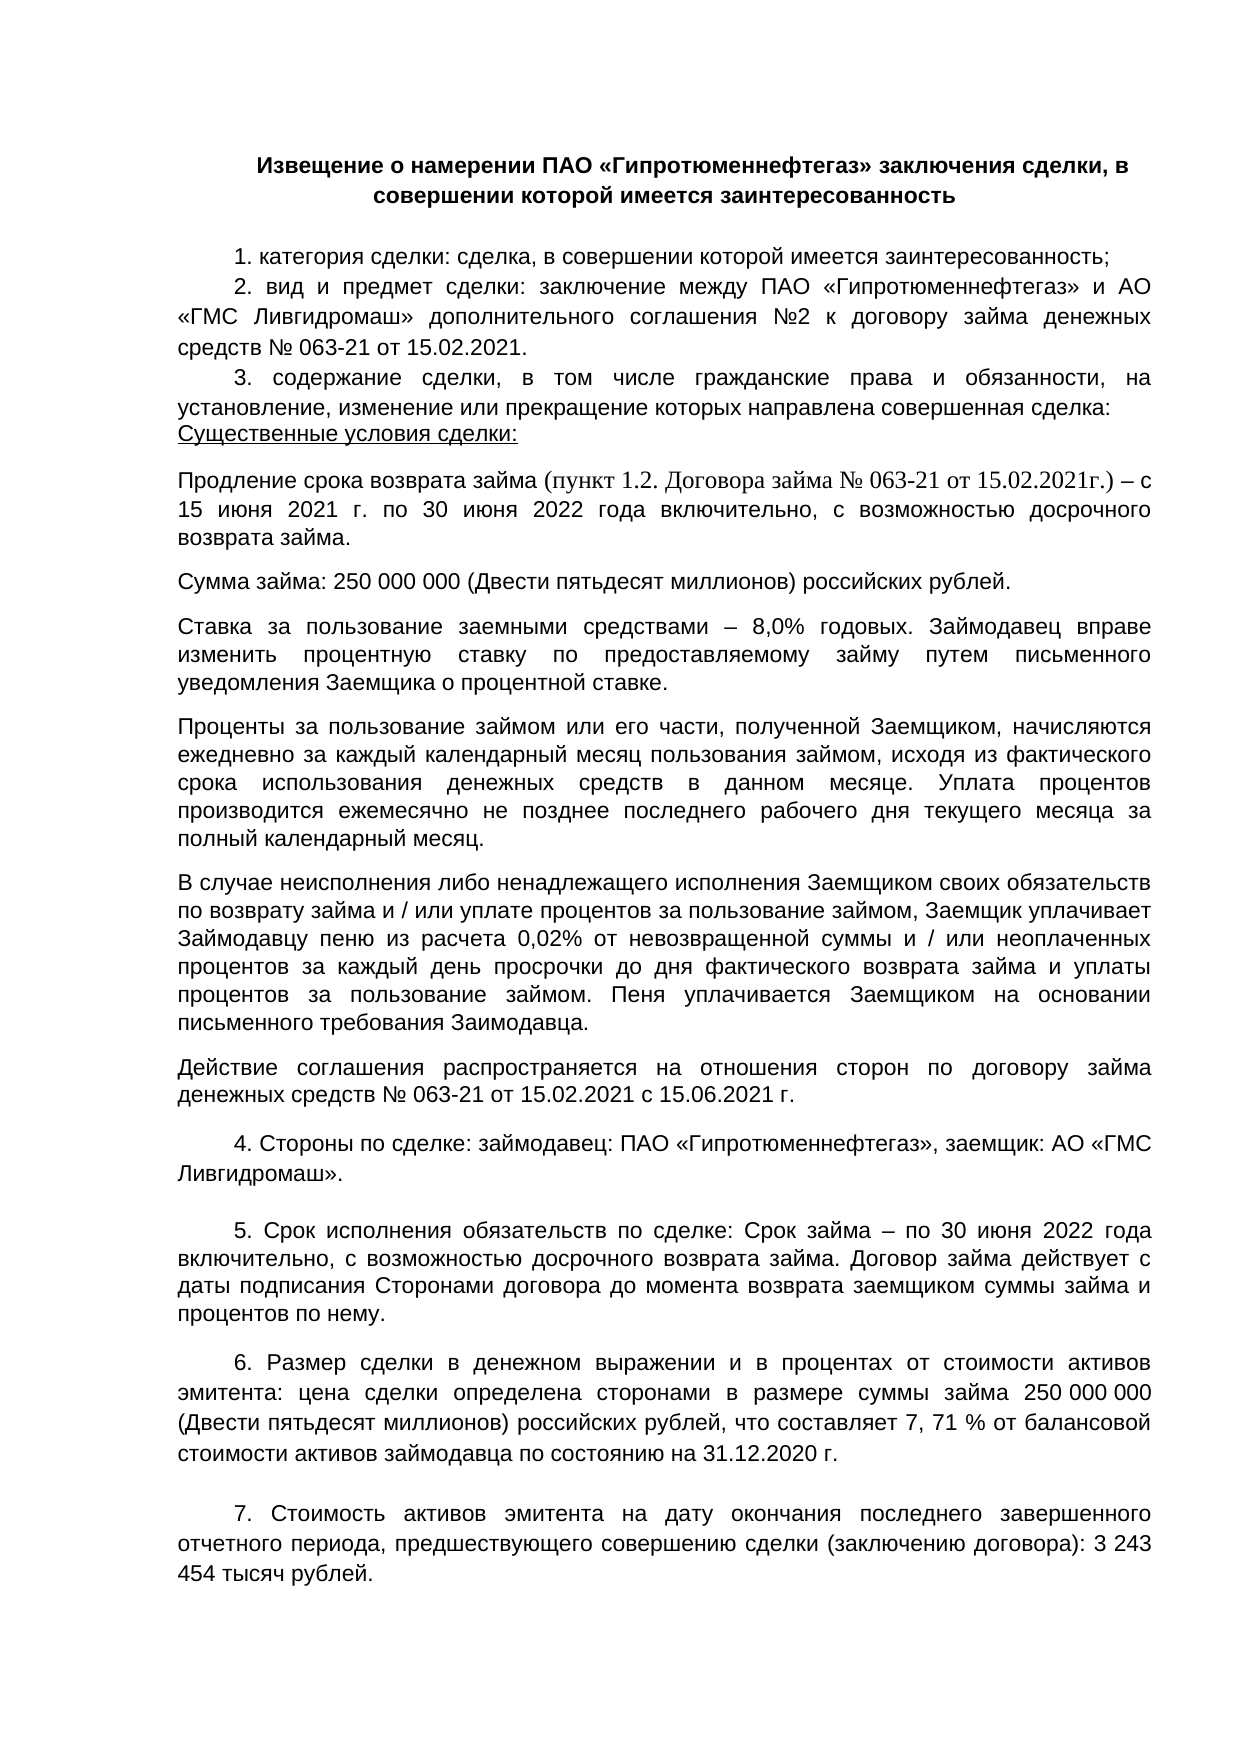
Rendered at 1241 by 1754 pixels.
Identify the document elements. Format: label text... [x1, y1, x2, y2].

text Ставка за пользование заемными средствами – 8,0% годовых. Займодавец вправе изменить процентную ставку по предоставляемому займу путем письменного уведомления Заемщика о процентной ставке. [177, 613, 1152, 695]
text Продление срока возврата займа (пункт 1.2. Договора займа № 063-21 от 15.02.2021г.) – с 15 июня 2021 г. по 30 июня 2022 года включительно, с возможностью досрочного возврата займа. [177, 465, 1152, 550]
text Проценты за пользование займом или его части, полученной Заемщиком, начисляются ежедневно за каждый календарный месяц пользования займом, исходя из фактического срока использования денежных средств в данном месяце. Уплата процентов производится ежемесячно не позднее последнего рабочего дня текущего месяца за полный календарный месяц. [177, 713, 1152, 851]
text В случае неисполнения либо ненадлежащего исполнения Заемщиком своих обязательств по возврату займа и / или уплате процентов за пользование займом, Заемщик уплачивает Займодавцу пеню из расчета 0,02% от невозвращенной суммы и / или неоплаченных процентов за каждый день просрочки до дня фактического возврата займа и уплаты процентов за пользование займом. Пеня уплачивается Заемщиком на основании письменного требования Заимодавца. [177, 869, 1152, 1035]
text 4. Стороны по сделке: займодавец: ПАО «Гипротюменнефтегаз», заемщик: АО «ГМС Ливгидромаш». [177, 1126, 1152, 1186]
text Извещение о намерении ПАО «Гипротюменнефтегаз» заключения сделки, в совершении которой имеется заинтересованность [177, 148, 1152, 209]
text 7. Стоимость активов эмитента на дату окончания последнего завершенного отчетного периода, предшествующего совершению сделки (заключению договора): 3 243 454 тысяч рублей. [177, 1496, 1152, 1587]
text 2. вид и предмет сделки: заключение между ПАО «Гипротюменнефтегаз» и АО «ГМС Ливгидромаш» дополнительного соглашения №2 к договору займа денежных средств № 063-21 от 15.02.2021. [177, 269, 1152, 360]
text 6. Размер сделки в денежном выражении и в процентах от стоимости активов эмитента: цена сделки определена сторонами в размере суммы займа 250 000 000 (Двести пятьдесят миллионов) российских рублей, что составляет 7, 71 % от балансовой стоимости активов займодавца по состоянию на 31.12.2020 г. [177, 1345, 1152, 1466]
text 3. содержание сделки, в том числе гражданские права и обязанности, на установление, изменение или прекращение которых направлена совершенная сделка: [177, 360, 1152, 420]
text Действие соглашения распространяется на отношения сторон по договору займа денежных средств № 063-21 от 15.02.2021 с 15.06.2021 г. [177, 1053, 1152, 1108]
text 5. Срок исполнения обязательств по сделке: Срок займа – по 30 июня 2022 года включительно, с возможностью досрочного возврата займа. Договор займа действует с даты подписания Сторонами договора до момента возврата заемщиком суммы займа и процентов по нему. [177, 1217, 1152, 1327]
text 1. категория сделки: сделка, в совершении которой имеется заинтересованность; [177, 239, 1152, 269]
text Существенные условия сделки: [177, 420, 1152, 447]
text Сумма займа: 250 000 000 (Двести пятьдесят миллионов) российских рублей. [177, 568, 1152, 594]
